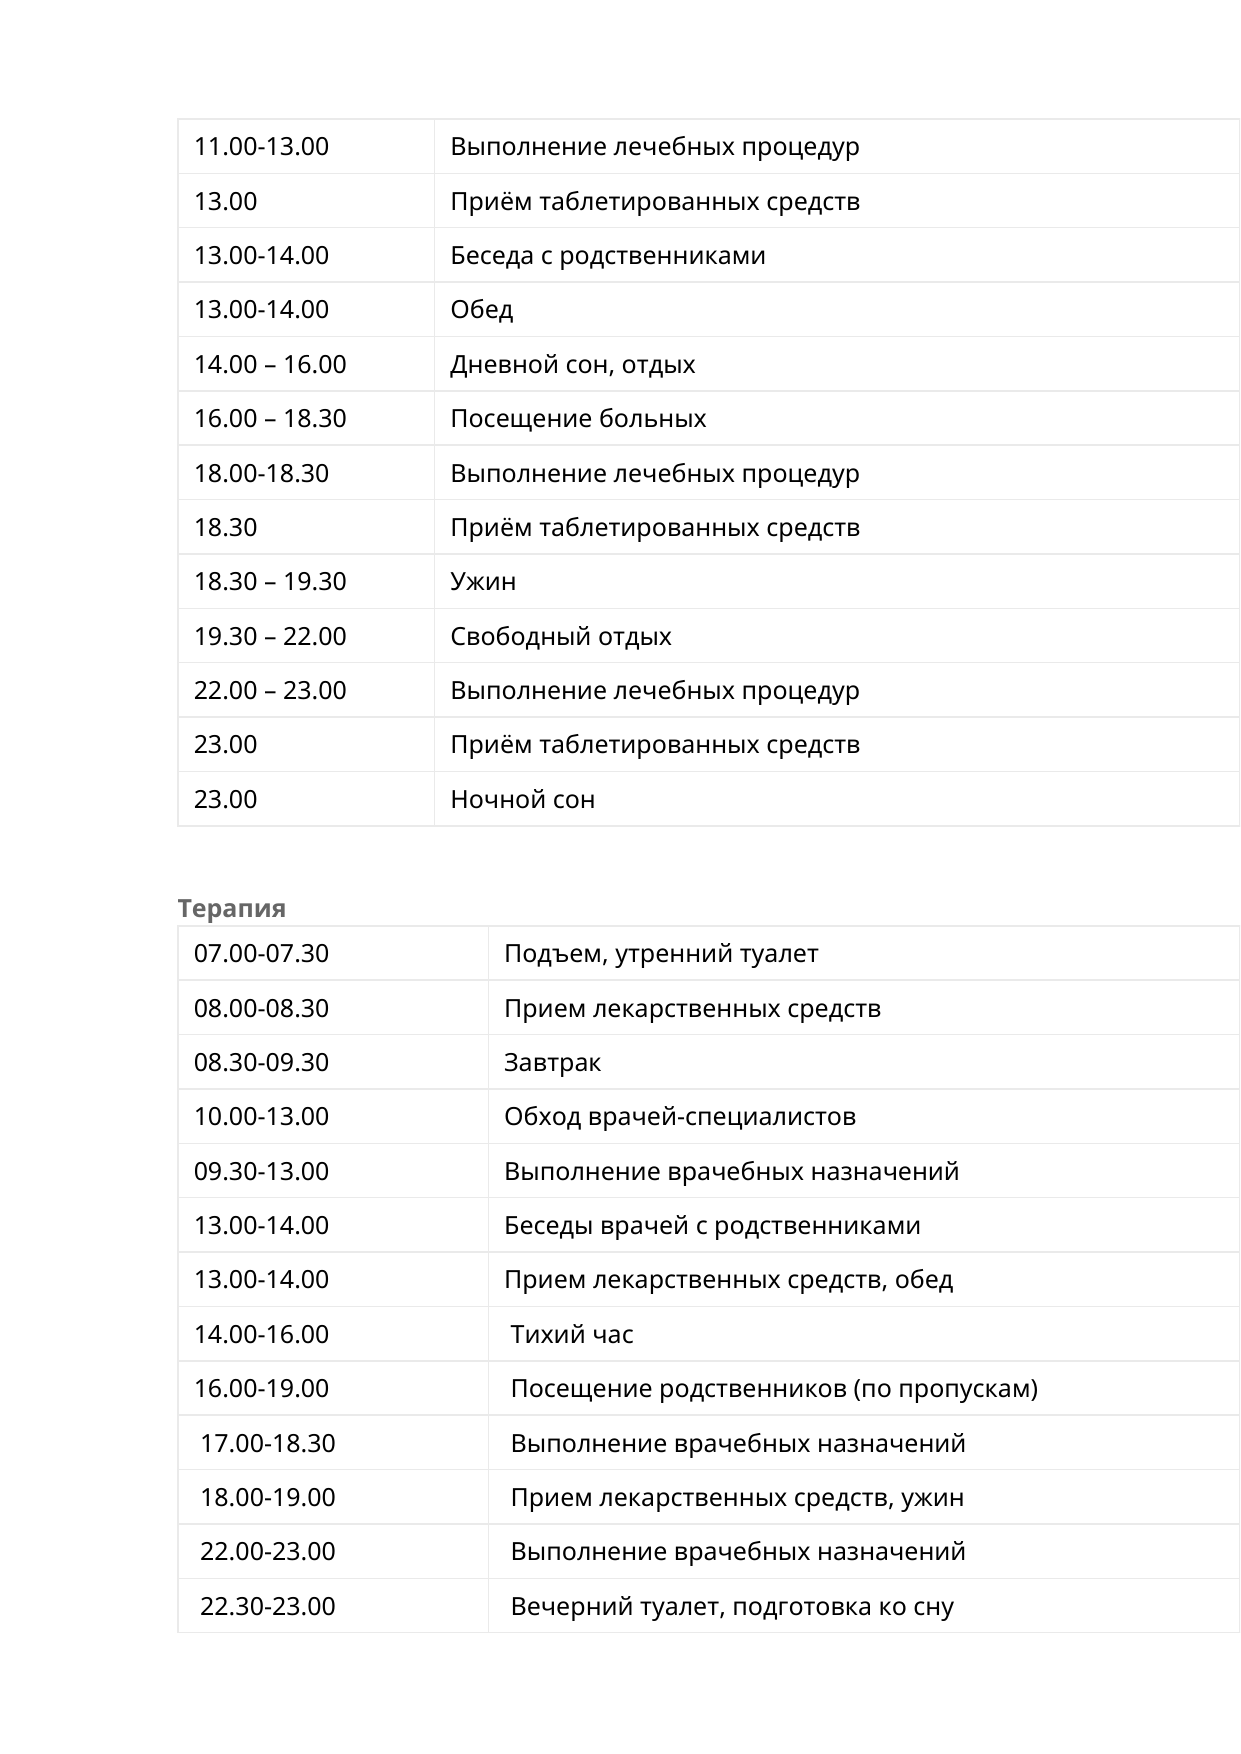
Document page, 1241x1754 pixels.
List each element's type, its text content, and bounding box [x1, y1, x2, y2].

table_cell Прием лекарственных средств, ужин [489, 1470, 1239, 1523]
table_cell 11.00-13.00 [179, 120, 434, 172]
table_cell Выполнение врачебных назначений [489, 1525, 1239, 1577]
table_cell Выполнение врачебных назначений [489, 1144, 1239, 1197]
table_cell Свободный отдых [435, 609, 1239, 662]
table_cell Выполнение лечебных процедур [435, 446, 1239, 499]
table_cell Выполнение лечебных процедур [435, 663, 1239, 716]
table_cell 16.00-19.00 [179, 1362, 488, 1414]
table_cell 13.00 [179, 174, 434, 227]
table_cell 18.00-18.30 [179, 446, 434, 499]
table_cell Посещение родственников (по пропускам) [489, 1362, 1239, 1414]
table_cell 16.00 – 18.30 [179, 392, 434, 444]
table_cell Прием лекарственных средств [489, 981, 1239, 1034]
table_cell Прием лекарственных средств, обед [489, 1253, 1239, 1306]
table_cell Выполнение врачебных назначений [489, 1416, 1239, 1469]
table_cell 14.00 – 16.00 [179, 337, 434, 390]
text Терапия [177, 887, 1152, 925]
table_cell Ужин [435, 555, 1239, 607]
table_cell 23.00 [179, 772, 434, 825]
table_cell 22.00 – 23.00 [179, 663, 434, 716]
table_cell Приём таблетированных средств [435, 718, 1239, 771]
table_cell 18.00-19.00 [179, 1470, 488, 1523]
table_cell Посещение больных [435, 392, 1239, 444]
table_cell Тихий час [489, 1307, 1239, 1360]
table_cell 10.00-13.00 [179, 1090, 488, 1142]
table_cell Вечерний туалет, подготовка ко сну [489, 1579, 1239, 1632]
table_cell 13.00-14.00 [179, 228, 434, 281]
table_cell 08.00-08.30 [179, 981, 488, 1034]
table_cell Приём таблетированных средств [435, 500, 1239, 553]
table_cell 13.00-14.00 [179, 1253, 488, 1306]
table_header 07.00-07.30 [179, 927, 488, 979]
table_cell 14.00-16.00 [179, 1307, 488, 1360]
table_cell 22.00-23.00 [179, 1525, 488, 1577]
table_cell Беседа с родственниками [435, 228, 1239, 281]
table_cell 18.30 – 19.30 [179, 555, 434, 607]
table_cell Выполнение лечебных процедур [435, 120, 1239, 172]
table_cell Дневной сон, отдых [435, 337, 1239, 390]
table_header Подъем, утренний туалет [489, 927, 1239, 979]
table_cell 23.00 [179, 718, 434, 771]
table_cell 08.30-09.30 [179, 1035, 488, 1088]
table_cell Ночной сон [435, 772, 1239, 825]
table_cell 22.30-23.00 [179, 1579, 488, 1632]
table_cell Обход врачей-специалистов [489, 1090, 1239, 1142]
table_cell 17.00-18.30 [179, 1416, 488, 1469]
table_cell 19.30 – 22.00 [179, 609, 434, 662]
table_cell 18.30 [179, 500, 434, 553]
table_cell 13.00-14.00 [179, 1198, 488, 1251]
table_cell 13.00-14.00 [179, 283, 434, 336]
table_cell Беседы врачей с родственниками [489, 1198, 1239, 1251]
table_cell Приём таблетированных средств [435, 174, 1239, 227]
table_cell Обед [435, 283, 1239, 336]
table_cell 09.30-13.00 [179, 1144, 488, 1197]
table_cell Завтрак [489, 1035, 1239, 1088]
